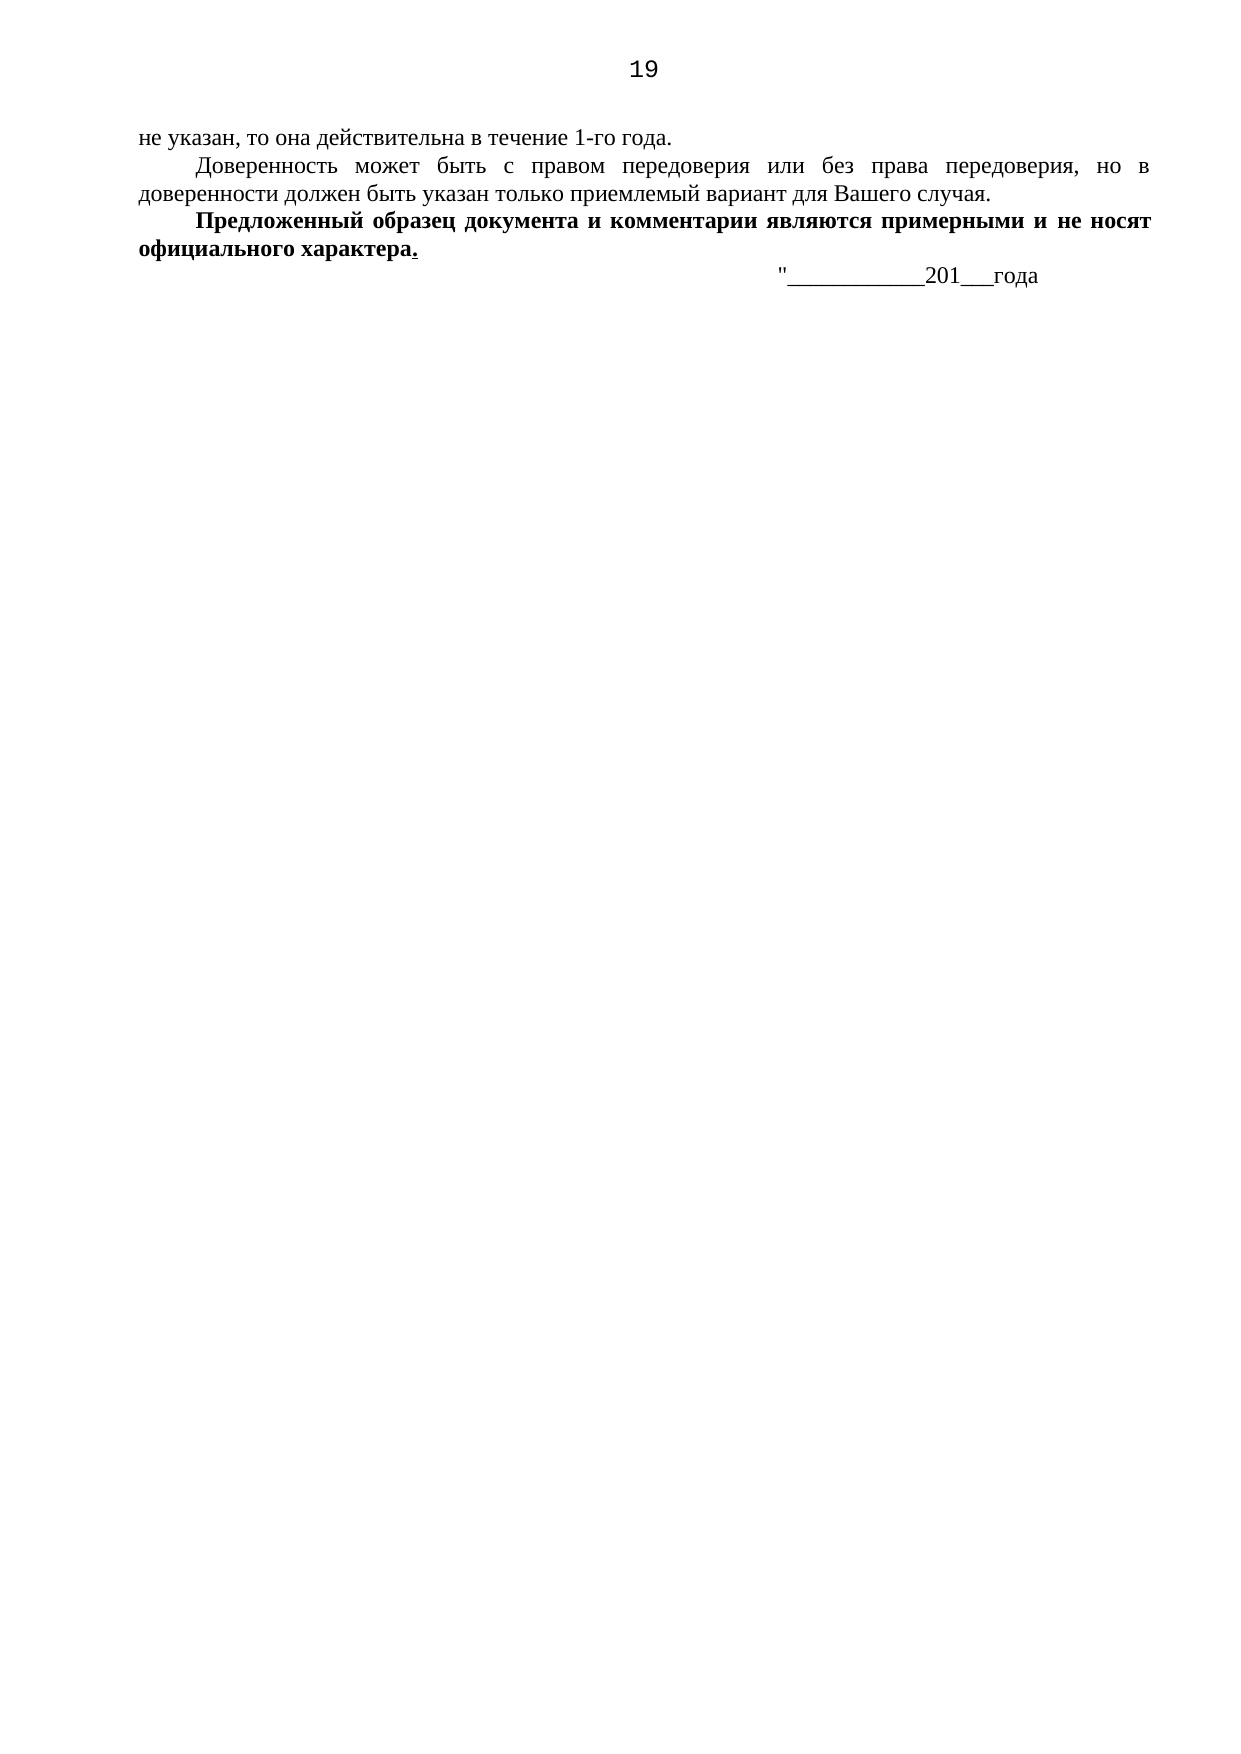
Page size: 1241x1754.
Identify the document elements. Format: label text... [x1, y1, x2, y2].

text " 201 года [138, 261, 1151, 289]
text Доверенность может быть с правом передоверия или без права передоверия, но в доверенности должен быть указан только приемлемый вариант для Вашего случая. [138, 151, 1151, 206]
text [138, 123, 1151, 151]
text Предложенный образец документа и комментарии являются примерными и не носят официального характера. [138, 206, 1151, 261]
